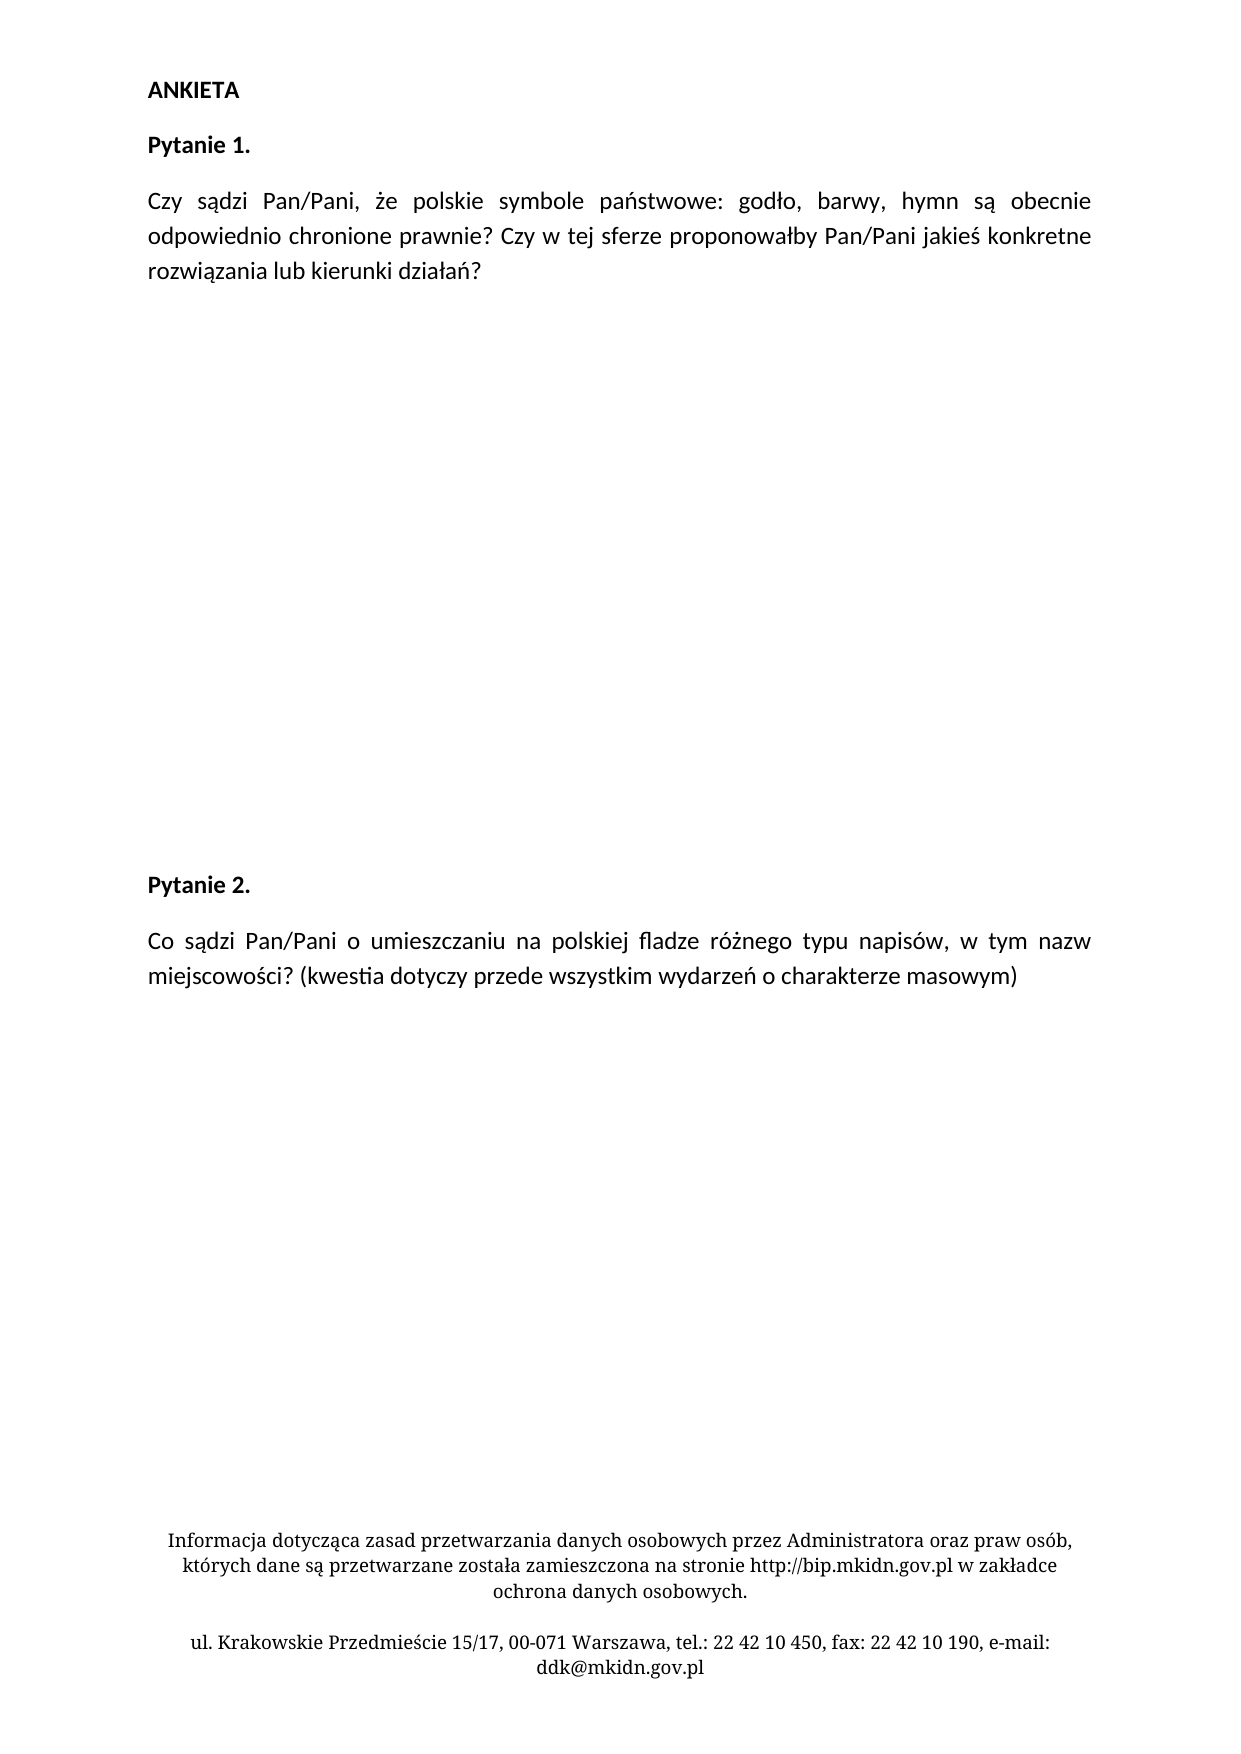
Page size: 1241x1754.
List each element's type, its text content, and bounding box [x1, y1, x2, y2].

text Czy sądzi Pan/Pani, że polskie symbole państwowe: godło, barwy, hymn są obecnie odpowiednio chronione prawnie? Czy w tej sferze proponowałby Pan/Pani jakieś konkretne rozwiązania lub kierunki działań? [148, 186, 1093, 286]
text Pytanie 1. [148, 130, 1093, 160]
text ANKIETA [148, 74, 1093, 104]
text Co sądzi Pan/Pani o umieszczaniu na polskiej fladze różnego typu napisów, w tym nazw miejscowości? (kwestia dotyczy przede wszystkim wydarzeń o charakterze masowym) [148, 926, 1093, 991]
text Pytanie 2. [148, 870, 1093, 900]
